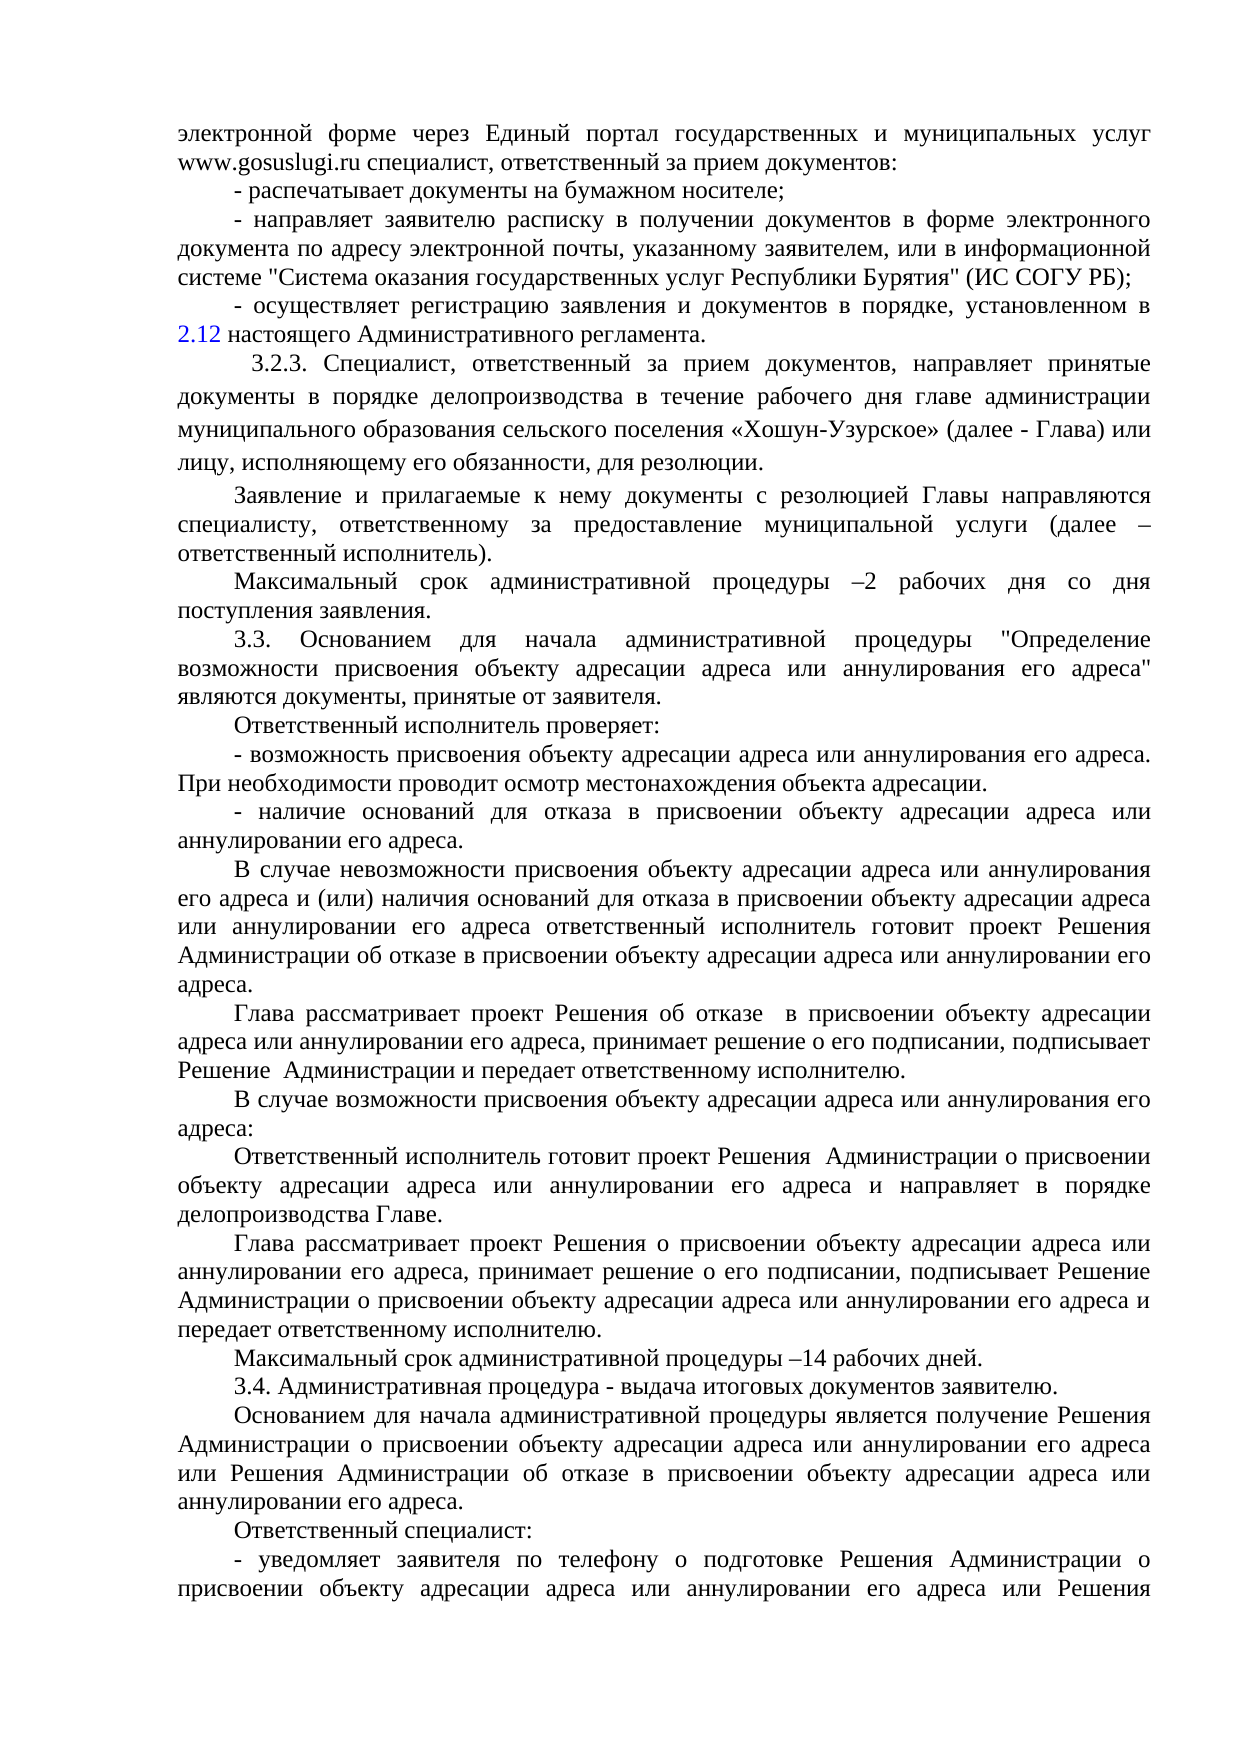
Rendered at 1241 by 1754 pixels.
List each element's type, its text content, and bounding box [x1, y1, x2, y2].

text Заявление и прилагаемые к нему документы с резолюцией Главы направляются специалисту, ответственному за предоставление муниципальной услуги (далее – ответственный исполнитель). [177, 480, 1152, 566]
text Ответственный исполнитель готовит проект Решения Администрации о присвоении объекту адресации адреса или аннулировании его адреса и направляет в порядке делопроизводства Главе. [177, 1141, 1152, 1228]
text - направляет заявителю расписку в получении документов в форме электронного документа по адресу электронной почты, указанному заявителем, или в информационной системе "Система оказания государственных услуг Республики Бурятия" (ИС СОГУ РБ); [177, 204, 1152, 291]
text - наличие оснований для отказа в присвоении объекту адресации адреса или аннулировании его адреса. [177, 796, 1152, 854]
text - возможность присвоения объекту адресации адреса или аннулирования его адреса. При необходимости проводит осмотр местонахождения объекта адресации. [177, 739, 1152, 796]
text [177, 1544, 1152, 1601]
text Основанием для начала административной процедуры является получение Решения Администрации о присвоении объекту адресации адреса или аннулировании его адреса или Решения Администрации об отказе в присвоении объекту адресации адреса или аннулировании его адреса. [177, 1400, 1152, 1515]
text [177, 118, 1152, 176]
text - распечатывает документы на бумажном носителе; [177, 176, 1152, 204]
text 3.3. Основанием для начала административной процедуры "Определение возможности присвоения объекту адресации адреса или аннулирования его адреса" являются документы, принятые от заявителя. [177, 624, 1152, 710]
text Ответственный специалист: [177, 1515, 1152, 1544]
text В случае невозможности присвоения объекту адресации адреса или аннулирования его адреса и (или) наличия оснований для отказа в присвоении объекту адресации адреса или аннулировании его адреса ответственный исполнитель готовит проект Решения Администрации об отказе в присвоении объекту адресации адреса или аннулировании его адреса. [177, 854, 1152, 998]
text - осуществляет регистрацию заявления и документов в порядке, установленном в 2.12 настоящего Административного регламента. [177, 291, 1152, 348]
text 3.4. Административная процедура - выдача итоговых документов заявителю. [177, 1371, 1152, 1400]
text В случае возможности присвоения объекту адресации адреса или аннулирования его адреса: [177, 1084, 1152, 1141]
text Максимальный срок административной процедуры –14 рабочих дней. [177, 1343, 1152, 1371]
text Максимальный срок административной процедуры –2 рабочих дня со дня поступления заявления. [177, 566, 1152, 624]
text 3.2.3. Специалист, ответственный за прием документов, направляет принятые документы в порядке делопроизводства в течение рабочего дня главе администрации муниципального образования сельского поселения «Хошун-Узурское» (далее - Глава) или лицу, исполняющему его обязанности, для резолюции. [177, 348, 1152, 476]
text Глава рассматривает проект Решения об отказе в присвоении объекту адресации адреса или аннулировании его адреса, принимает решение о его подписании, подписывает Решение Администрации и передает ответственному исполнителю. [177, 998, 1152, 1084]
text Глава рассматривает проект Решения о присвоении объекту адресации адреса или аннулировании его адреса, принимает решение о его подписании, подписывает Решение Администрации о присвоении объекту адресации адреса или аннулировании его адреса и передает ответственному исполнителю. [177, 1228, 1152, 1343]
text Ответственный исполнитель проверяет: [177, 710, 1152, 739]
